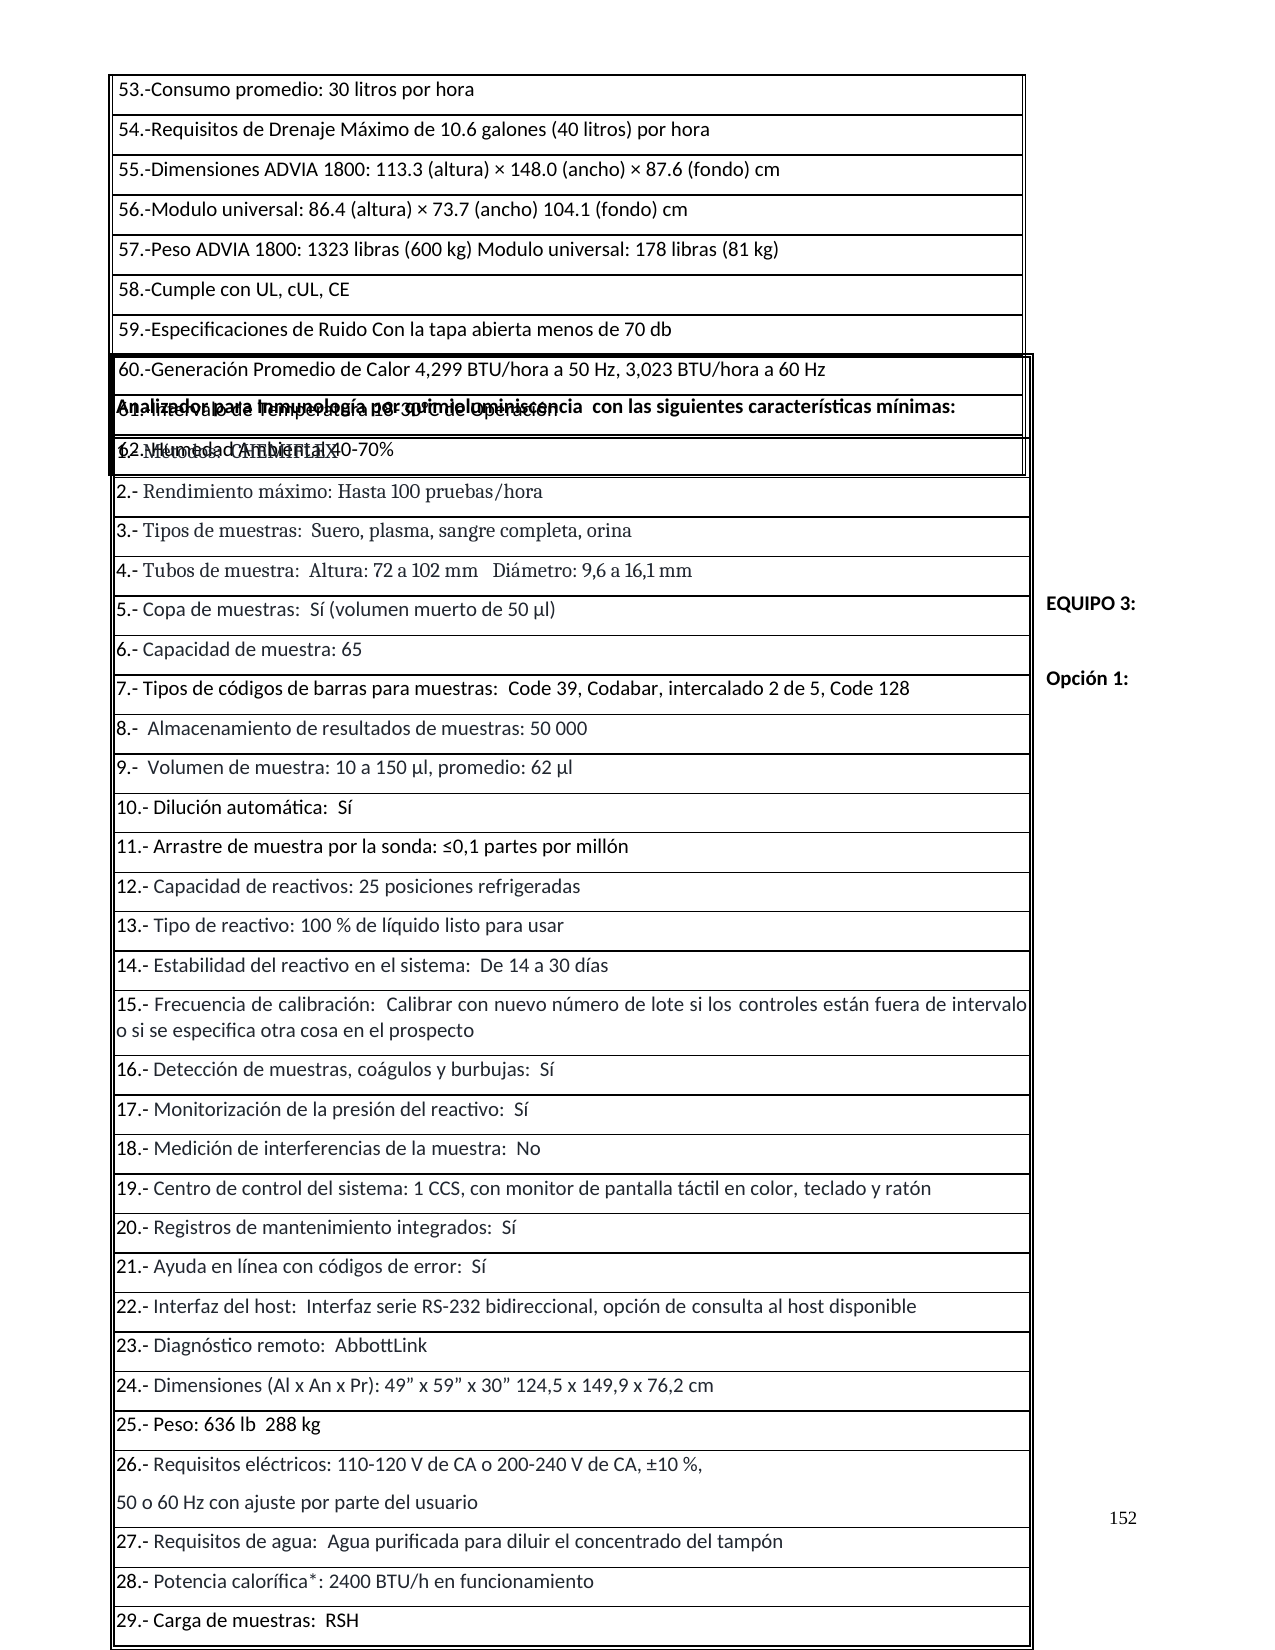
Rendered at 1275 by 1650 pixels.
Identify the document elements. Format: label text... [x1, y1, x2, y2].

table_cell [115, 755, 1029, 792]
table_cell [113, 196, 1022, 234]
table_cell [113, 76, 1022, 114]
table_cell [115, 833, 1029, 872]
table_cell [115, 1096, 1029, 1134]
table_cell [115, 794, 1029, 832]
text Opción 1: [1034, 666, 1137, 691]
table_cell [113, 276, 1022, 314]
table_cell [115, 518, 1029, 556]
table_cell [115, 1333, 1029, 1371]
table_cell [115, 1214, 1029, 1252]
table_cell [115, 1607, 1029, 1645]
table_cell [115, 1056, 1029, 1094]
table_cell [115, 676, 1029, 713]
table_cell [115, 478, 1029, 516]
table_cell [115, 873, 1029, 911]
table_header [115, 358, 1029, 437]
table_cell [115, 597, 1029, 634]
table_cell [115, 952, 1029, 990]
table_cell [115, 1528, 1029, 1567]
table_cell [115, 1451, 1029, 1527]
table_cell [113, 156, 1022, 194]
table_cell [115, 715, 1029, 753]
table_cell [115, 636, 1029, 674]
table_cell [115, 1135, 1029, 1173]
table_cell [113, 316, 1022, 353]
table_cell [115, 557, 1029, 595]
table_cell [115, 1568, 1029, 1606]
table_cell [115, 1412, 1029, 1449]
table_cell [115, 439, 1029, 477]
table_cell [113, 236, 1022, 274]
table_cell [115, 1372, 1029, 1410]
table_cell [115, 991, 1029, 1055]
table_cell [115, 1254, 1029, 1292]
text EQUIPO 3: [1034, 590, 1137, 615]
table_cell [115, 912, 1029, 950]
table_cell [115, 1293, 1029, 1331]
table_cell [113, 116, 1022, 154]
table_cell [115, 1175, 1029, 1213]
